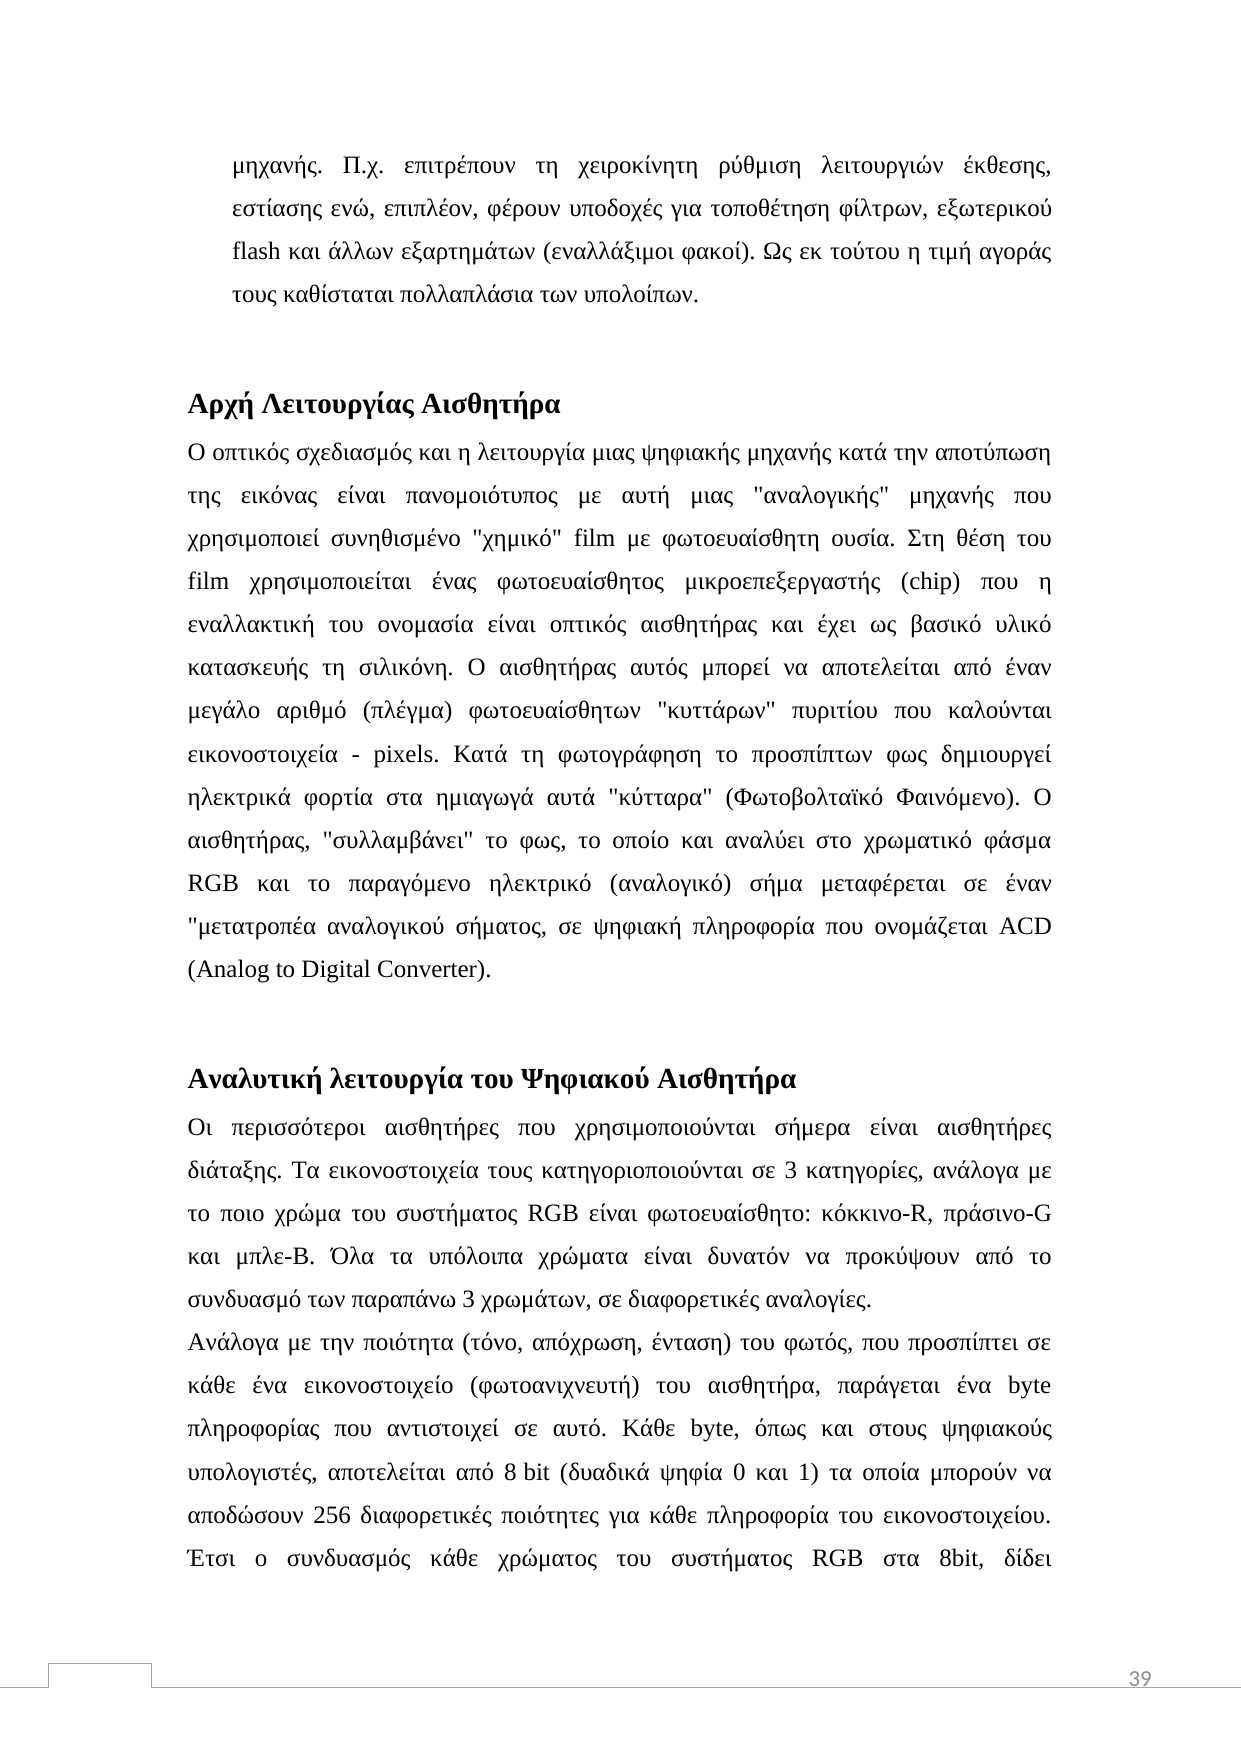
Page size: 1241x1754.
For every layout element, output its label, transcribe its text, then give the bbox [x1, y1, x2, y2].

subtitle Αρχή Λειτουργίας Αισθητήρα [187, 386, 1053, 420]
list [186, 150, 1053, 308]
text Ο οπτικός σχεδιασμός και η λειτουργία μιας ψηφιακής μηχανής κατά την αποτύπωση της εικόνας είναι πανομοιότυπος με αυτή μιας "αναλογικής" μηχανής που χρησιμοποιεί συνηθισμένο "χημικό" film με φωτοευαίσθητη ουσία. Στη θέση του film χρησιμοποιείται ένας φωτοευαίσθητος μικροεπεξεργαστής (chip) που η εναλλακτική του ονομασία είναι οπτικός αισθητήρας και έχει ως βασικό υλικό κατασκευής τη σιλικόνη. Ο αισθητήρας αυτός μπορεί να αποτελείται από έναν μεγάλο αριθμό (πλέγμα) φωτοευαίσθητων "κυττάρων" πυριτίου που καλούνται εικονοστοιχεία - pixels. Κατά τη φωτογράφηση το προσπίπτων φως δημιουργεί ηλεκτρικά φορτία στα ημιαγωγά αυτά "κύτταρα" (Φωτοβολταϊκό Φαινόμενο). Ο αισθητήρας, "συλλαμβάνει" το φως, το οποίο και αναλύει στο χρωματικό φάσμα RGB και το παραγόμενο ηλεκτρικό (αναλογικό) σήμα μεταφέρεται σε έναν "μετατροπέα αναλογικού σήματος, σε ψηφιακή πληροφορία που ονομάζεται ACD (Analog to Digital Converter). [187, 437, 1053, 983]
text Οι περισσότεροι αισθητήρες που χρησιμοποιούνται σήμερα είναι αισθητήρες διάταξης. Τα εικονοστοιχεία τους κατηγοριοποιούνται σε 3 κατηγορίες, ανάλογα με το ποιο χρώμα του συστήματος RGB είναι φωτοευαίσθητο: κόκκινο-R, πράσινο-G και μπλε-B. Όλα τα υπόλοιπα χρώματα είναι δυνατόν να προκύψουν από το συνδυασμό των παραπάνω 3 χρωμάτων, σε διαφορετικές αναλογίες. [187, 1112, 1053, 1313]
subtitle Αναλυτική λειτουργία του Ψηφιακού Αισθητήρα [187, 1061, 1053, 1095]
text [187, 1327, 1053, 1572]
